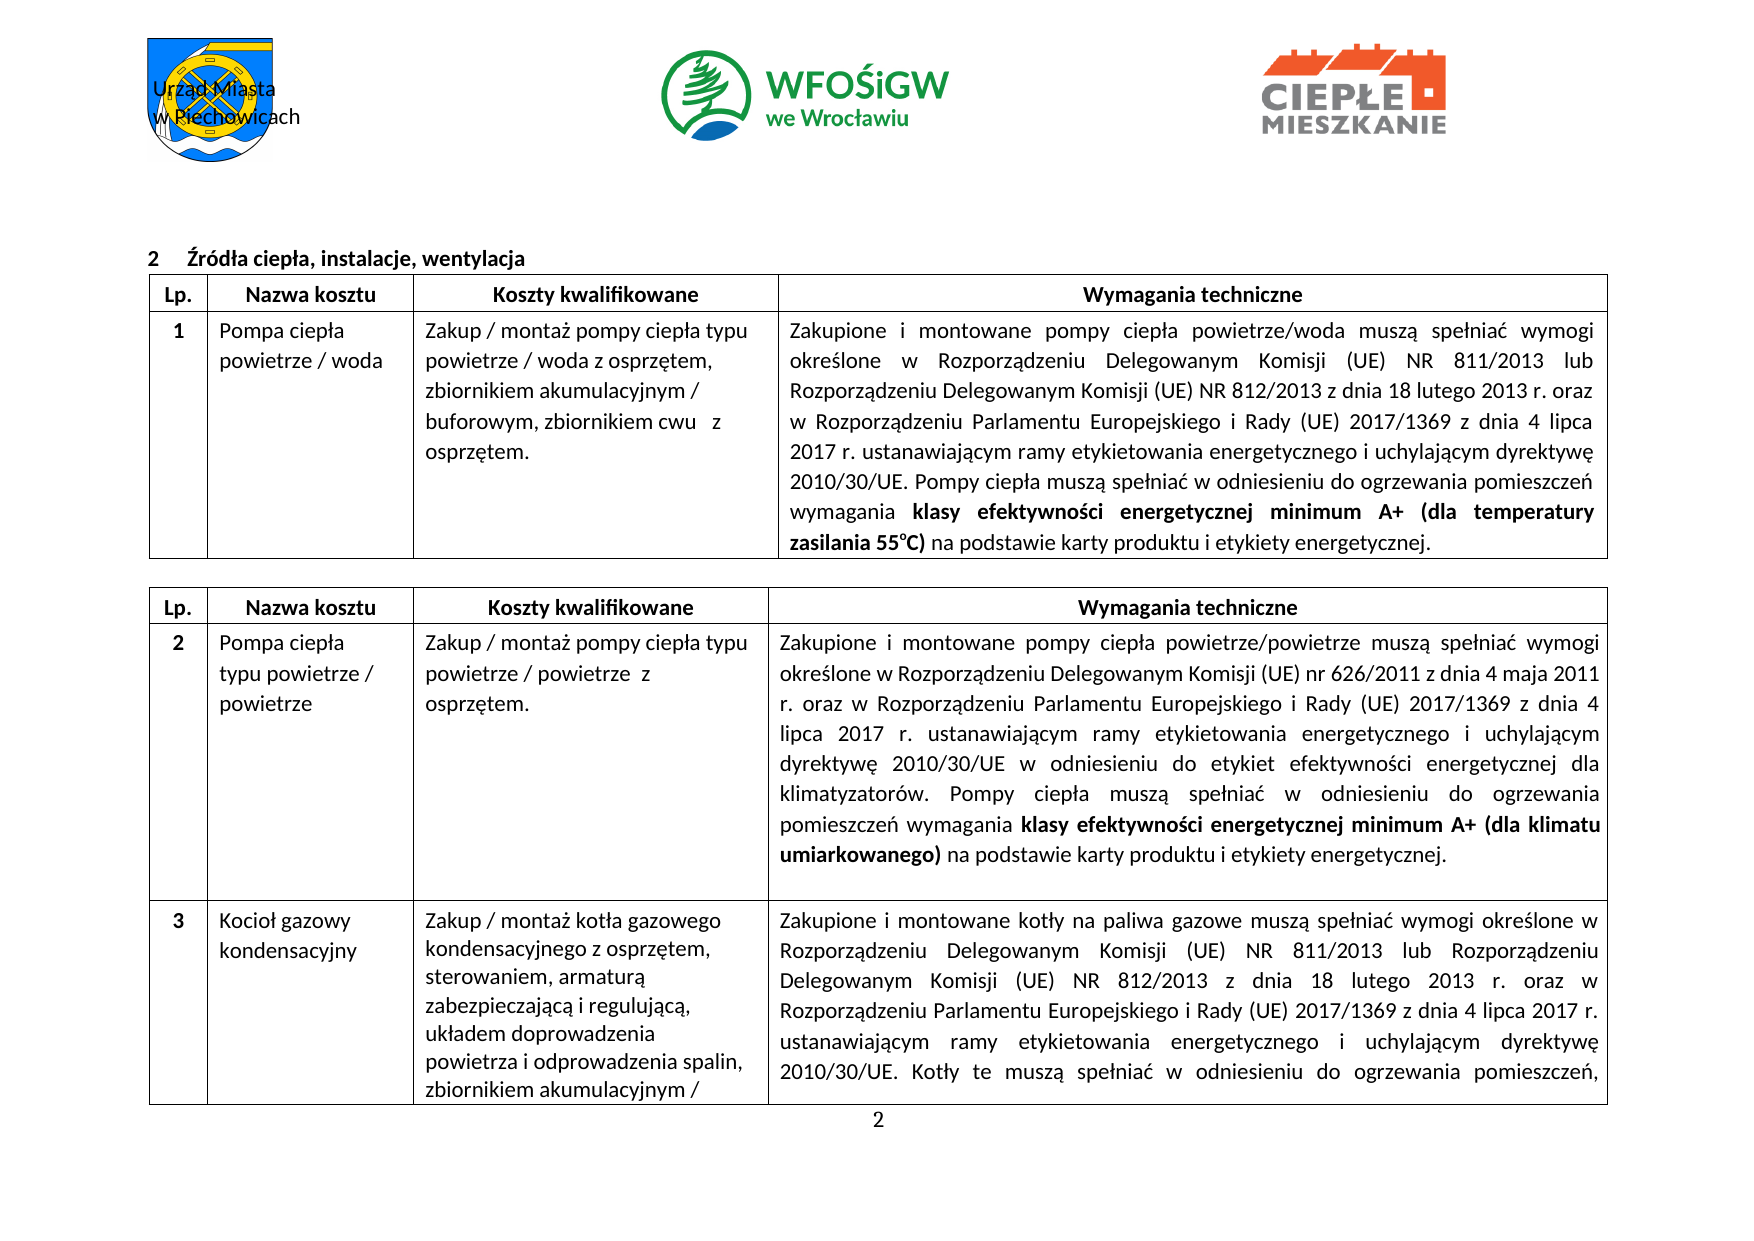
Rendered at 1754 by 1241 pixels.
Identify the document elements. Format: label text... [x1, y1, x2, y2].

table_cell 1 [150, 312, 207, 558]
picture [147, 38, 273, 162]
table_cell Zakup / montaż pompy ciepła typu powietrze / powietrze z osprzętem. [414, 624, 768, 900]
table_cell Zakupione i montowane pompy ciepła powietrze/woda muszą spełniać wymogi określone w Rozporządzeniu Delegowanym Komisji (UE) NR 811/2013 lub Rozporządzeniu Delegowanym Komisji (UE) NR 812/2013 z dnia 18 lutego 2013 r. oraz w Rozporządzeniu Parlamentu Europejskiego i Rady (UE) 2017/1369 z dnia 4 lipca 2017 r. ustanawiającym ramy etykietowania energetycznego i uchylającym dyrektywę 2010/30/UE. Pompy ciepła muszą spełniać w odniesieniu do ogrzewania pomieszczeń wymagania klasy efektywności energetycznej minimum A+ (dla temperatury zasilania 55oC) na podstawie karty produktu i etykiety energetycznej. [779, 312, 1607, 558]
table_cell Pompa ciepła typu powietrze / powietrze [208, 624, 413, 900]
table_header Wymagania techniczne [779, 275, 1607, 311]
table_header Nazwa kosztu [208, 275, 413, 311]
subtitle 2 Źródła ciepła, instalacje, wentylacja [147, 214, 1605, 272]
table_cell Zakup / montaż pompy ciepła typu powietrze / woda z osprzętem, zbiornikiem akumulacyjnym / buforowym, zbiornikiem cwu z osprzętem. [414, 312, 778, 558]
table_cell 3 [150, 901, 207, 1104]
table_cell 2 [150, 624, 207, 900]
table_header Lp. [150, 588, 207, 623]
table_header Koszty kwalifikowane [414, 275, 778, 311]
table_cell Zakupione i montowane pompy ciepła powietrze/powietrze muszą spełniać wymogi określone w Rozporządzeniu Delegowanym Komisji (UE) nr 626/2011 z dnia 4 maja 2011 r. oraz w Rozporządzeniu Parlamentu Europejskiego i Rady (UE) 2017/1369 z dnia 4 lipca 2017 r. ustanawiającym ramy etykietowania energetycznego i uchylającym dyrektywę 2010/30/UE w odniesieniu do etykiet efektywności energetycznej dla klimatyzatorów. Pompy ciepła muszą spełniać w odniesieniu do ogrzewania pomieszczeń wymagania klasy efektywności energetycznej minimum A+ (dla klimatu umiarkowanego) na podstawie karty produktu i etykiety energetycznej. [769, 624, 1607, 900]
picture [1261, 43, 1446, 134]
picture [646, 41, 954, 153]
table_header Koszty kwalifikowane [414, 588, 768, 623]
table_cell Kocioł gazowy kondensacyjny [208, 901, 413, 1104]
table_cell Pompa ciepła powietrze / woda [208, 312, 413, 558]
table_header Lp. [150, 275, 207, 311]
table_header Nazwa kosztu [208, 588, 413, 623]
table_header Wymagania techniczne [769, 588, 1607, 623]
